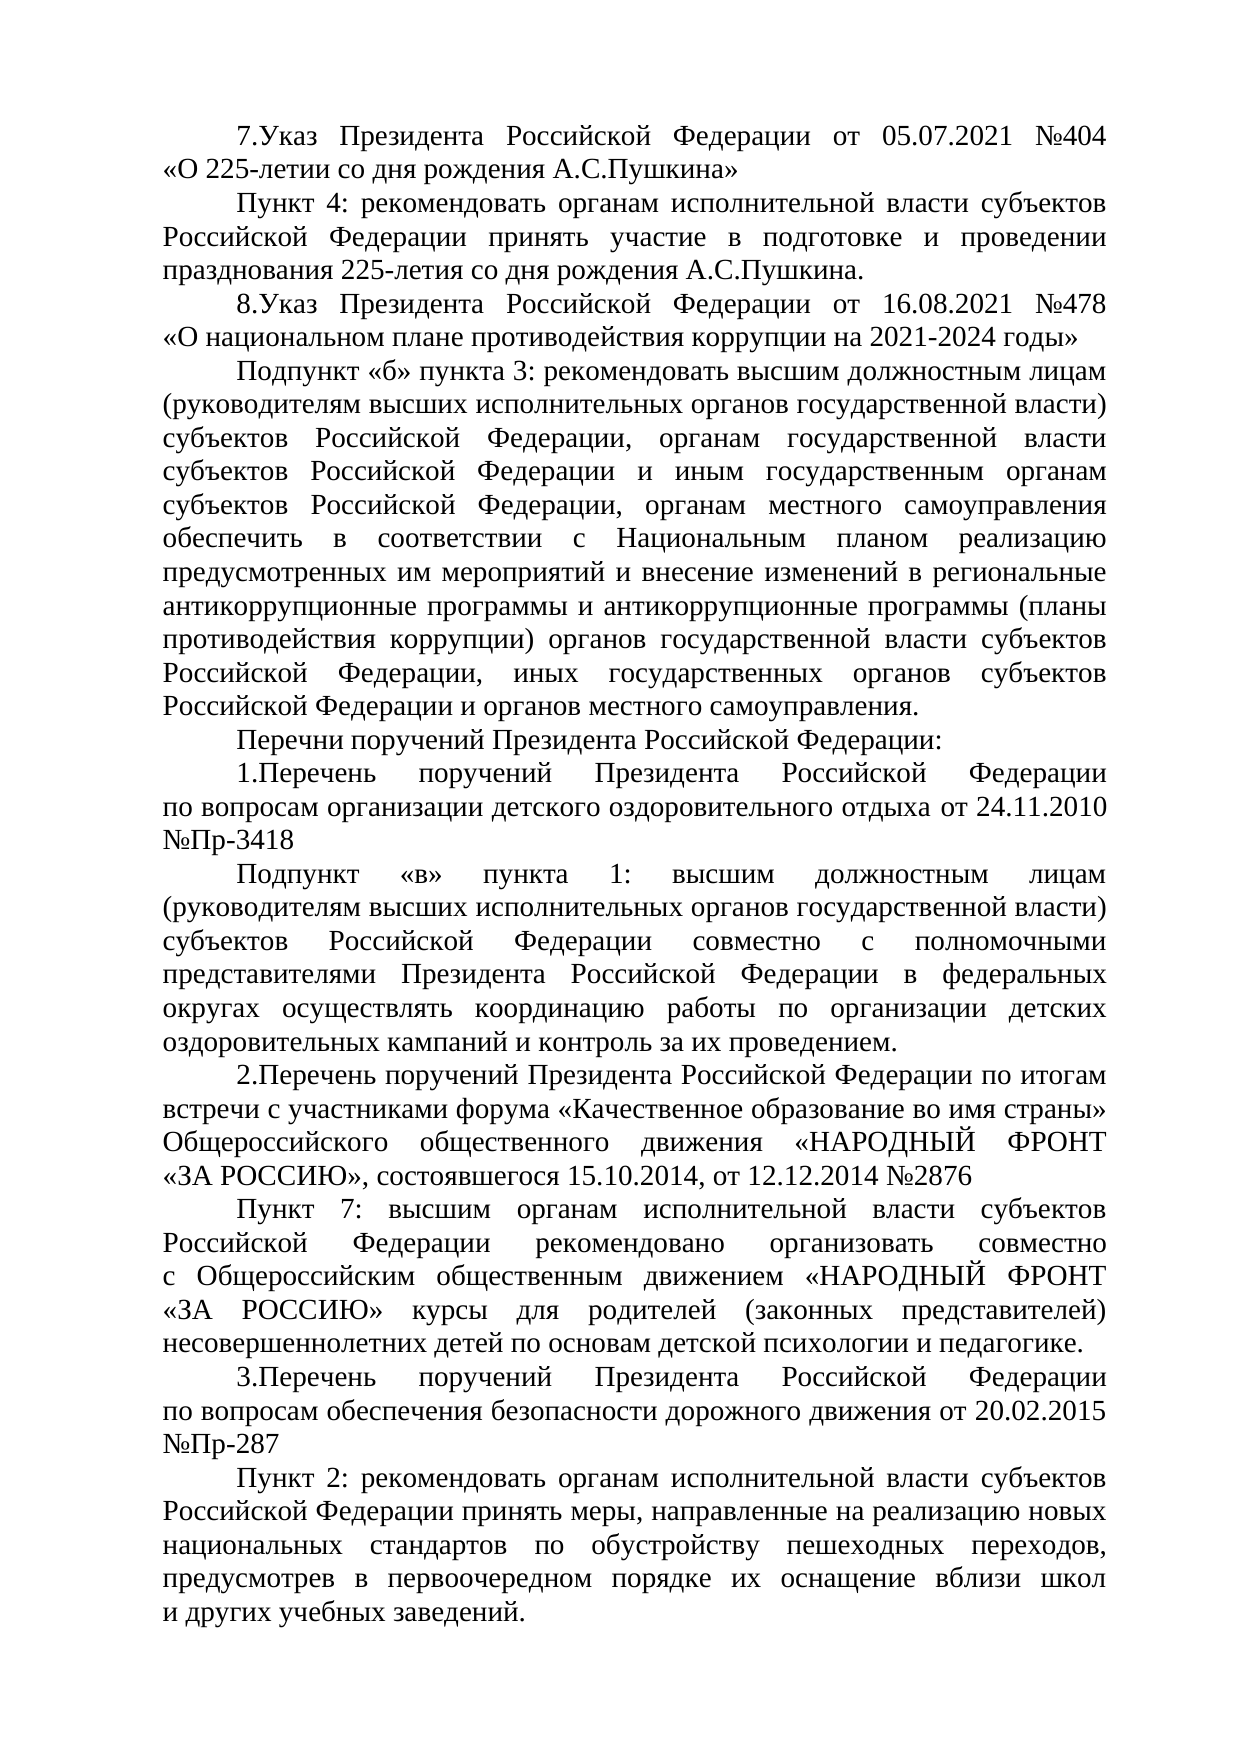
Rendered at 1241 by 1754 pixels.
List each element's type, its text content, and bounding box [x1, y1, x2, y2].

text 7.Указ Президента Российской Федерации от 05.07.2021 №404 «О 225-летии со дня рождения А.С.Пушкина» [162, 118, 1107, 185]
text Подпункт «б» пункта 3: рекомендовать высшим должностным лицам (руководителям высших исполнительных органов государственной власти) субъектов Российской Федерации, органам государственной власти субъектов Российской Федерации и иным государственным органам субъектов Российской Федерации, органам местного самоуправления обеспечить в соответствии с Национальным планом реализацию предусмотренных им мероприятий и внесение изменений в региональные антикоррупционные программы и антикоррупционные программы (планы противодействия коррупции) органов государственной власти субъектов Российской Федерации, иных государственных органов субъектов Российской Федерации и органов местного самоуправления. [162, 353, 1107, 722]
text 3.Перечень поручений Президента Российской Федерации по вопросам обеспечения безопасности дорожного движения от 20.02.2015 №Пр-287 [162, 1359, 1107, 1460]
text 1.Перечень поручений Президента Российской Федерации по вопросам организации детского оздоровительного отдыха от 24.11.2010 №Пр-3418 [162, 755, 1107, 856]
text Перечни поручений Президента Российской Федерации: [162, 722, 1107, 755]
text 8.Указ Президента Российской Федерации от 16.08.2021 №478 «О национальном плане противодействия коррупции на 2021-2024 годы» [162, 286, 1107, 353]
text Пункт 7: высшим органам исполнительной власти субъектов Российской Федерации рекомендовано организовать совместно с Общероссийским общественным движением «НАРОДНЫЙ ФРОНТ «ЗА РОССИЮ» курсы для родителей (законных представителей) несовершеннолетних детей по основам детской психологии и педагогике. [162, 1191, 1107, 1359]
text Подпункт «в» пункта 1: высшим должностным лицам (руководителям высших исполнительных органов государственной власти) субъектов Российской Федерации совместно с полномочными представителями Президента Российской Федерации в федеральных округах осуществлять координацию работы по организации детских оздоровительных кампаний и контроль за их проведением. [162, 856, 1107, 1057]
text Пункт 4: рекомендовать органам исполнительной власти субъектов Российской Федерации принять участие в подготовке и проведении празднования 225-летия со дня рождения А.С.Пушкина. [162, 185, 1107, 286]
text Пункт 2: рекомендовать органам исполнительной власти субъектов Российской Федерации принять меры, направленные на реализацию новых национальных стандартов по обустройству пешеходных переходов, предусмотрев в первоочередном порядке их оснащение вблизи школ и других учебных заведений. [162, 1460, 1107, 1627]
text 2.Перечень поручений Президента Российской Федерации по итогам встречи с участниками форума «Качественное образование во имя страны» Общероссийского общественного движения «НАРОДНЫЙ ФРОНТ «ЗА РОССИЮ», состоявшегося 15.10.2014, от 12.12.2014 №2876 [162, 1057, 1107, 1191]
